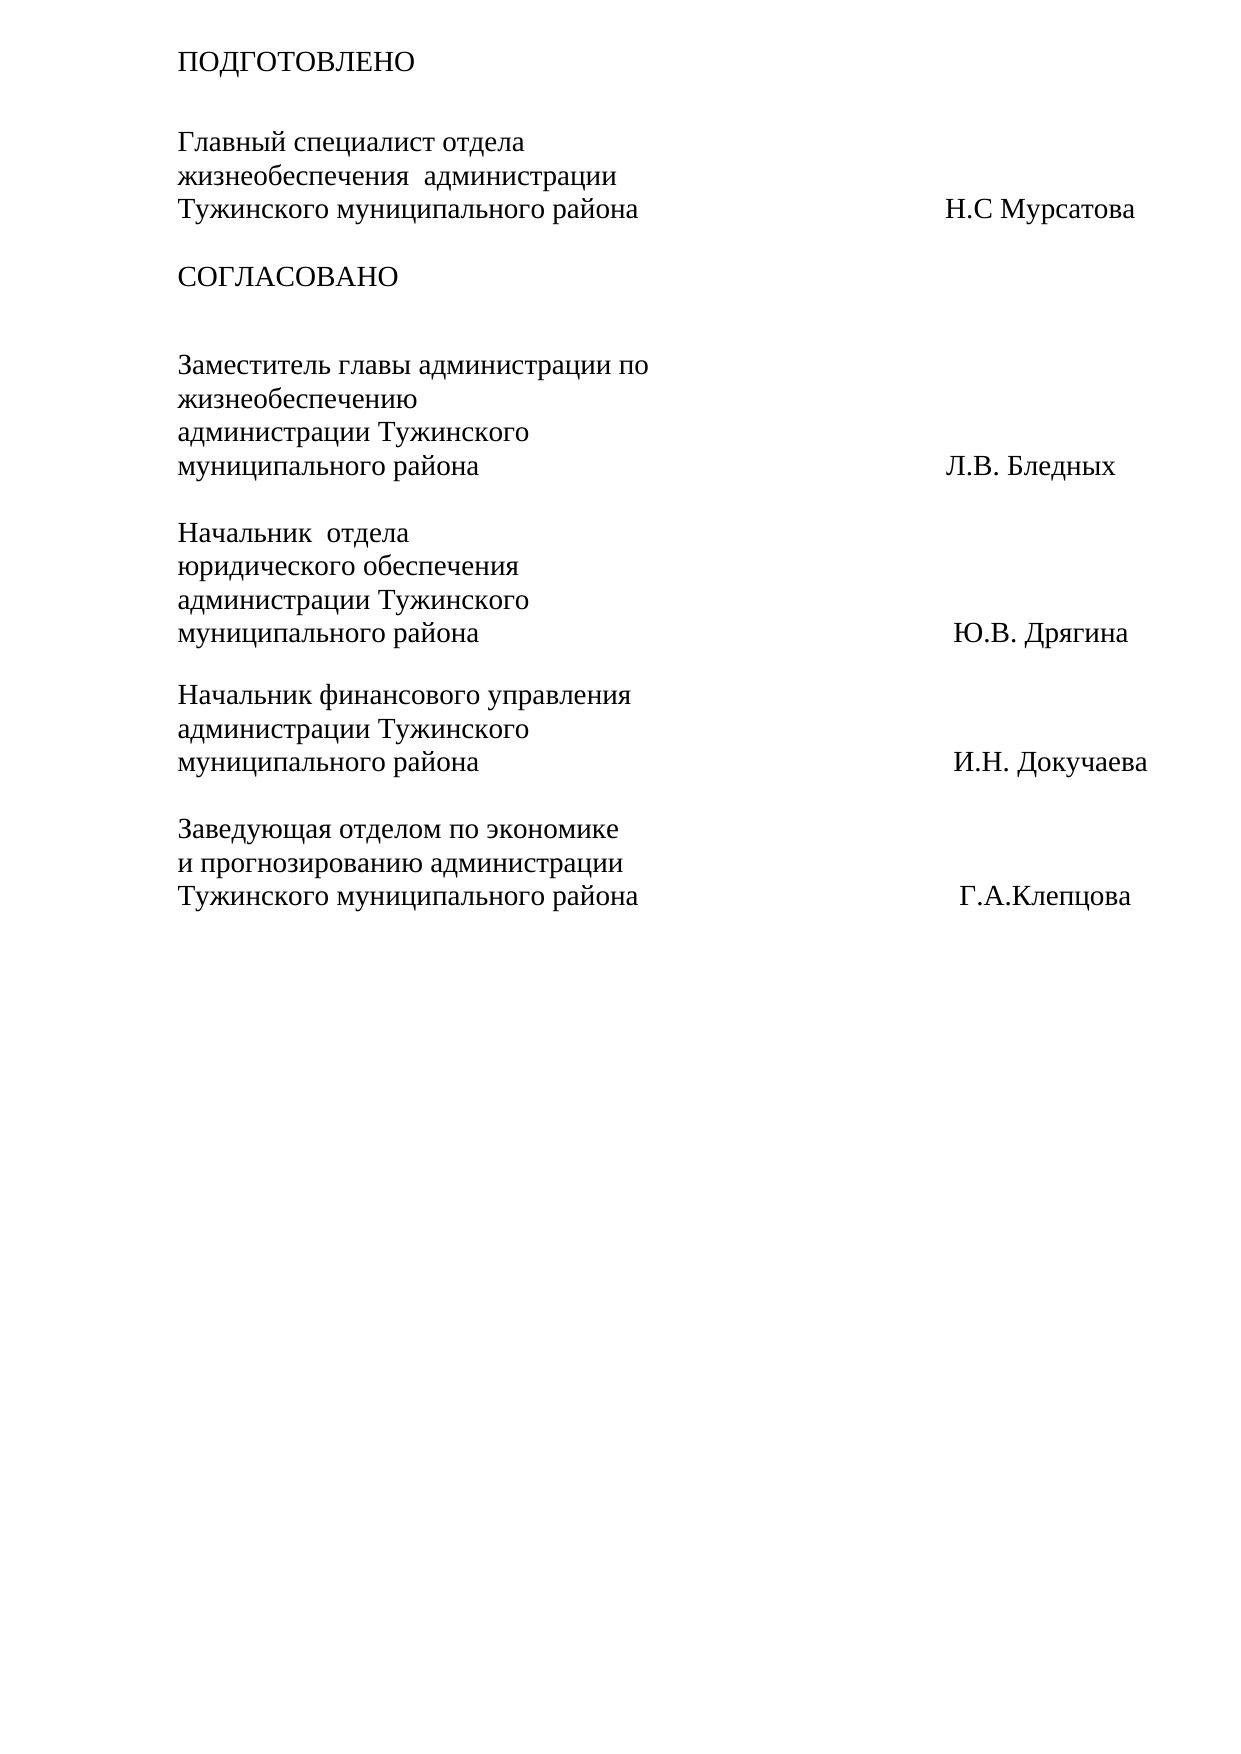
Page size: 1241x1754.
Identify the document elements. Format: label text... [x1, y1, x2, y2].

text Заведующая отделом по экономике [177, 811, 1152, 845]
text жизнеобеспечению [177, 381, 1152, 414]
text администрации Тужинского [177, 582, 1208, 616]
text Главный специалист отдела [177, 124, 1152, 158]
text ПОДГОТОВЛЕНО [177, 44, 1152, 78]
text администрации Тужинского [177, 414, 1152, 448]
text муниципального района И.Н. Докучаева [177, 744, 1208, 778]
text администрации Тужинского [177, 711, 1208, 744]
text Начальник финансового управления [177, 677, 1208, 711]
text Начальник отдела [177, 515, 1208, 548]
text муниципального района Ю.В. Дрягина [177, 616, 1208, 649]
text СОГЛАСОВАНО [177, 259, 1152, 292]
text Тужинского муниципального района Г.А.Клепцова [177, 878, 1152, 912]
text жизнеобеспечения администрации [177, 158, 1152, 192]
text юридического обеспечения [177, 548, 1208, 582]
text Тужинского муниципального района Н.С Мурсатова [177, 192, 1152, 225]
text и прогнозированию администрации [177, 845, 1152, 878]
text Заместитель главы администрации по [177, 347, 1152, 381]
text муниципального района Л.В. Бледных [177, 448, 1152, 481]
